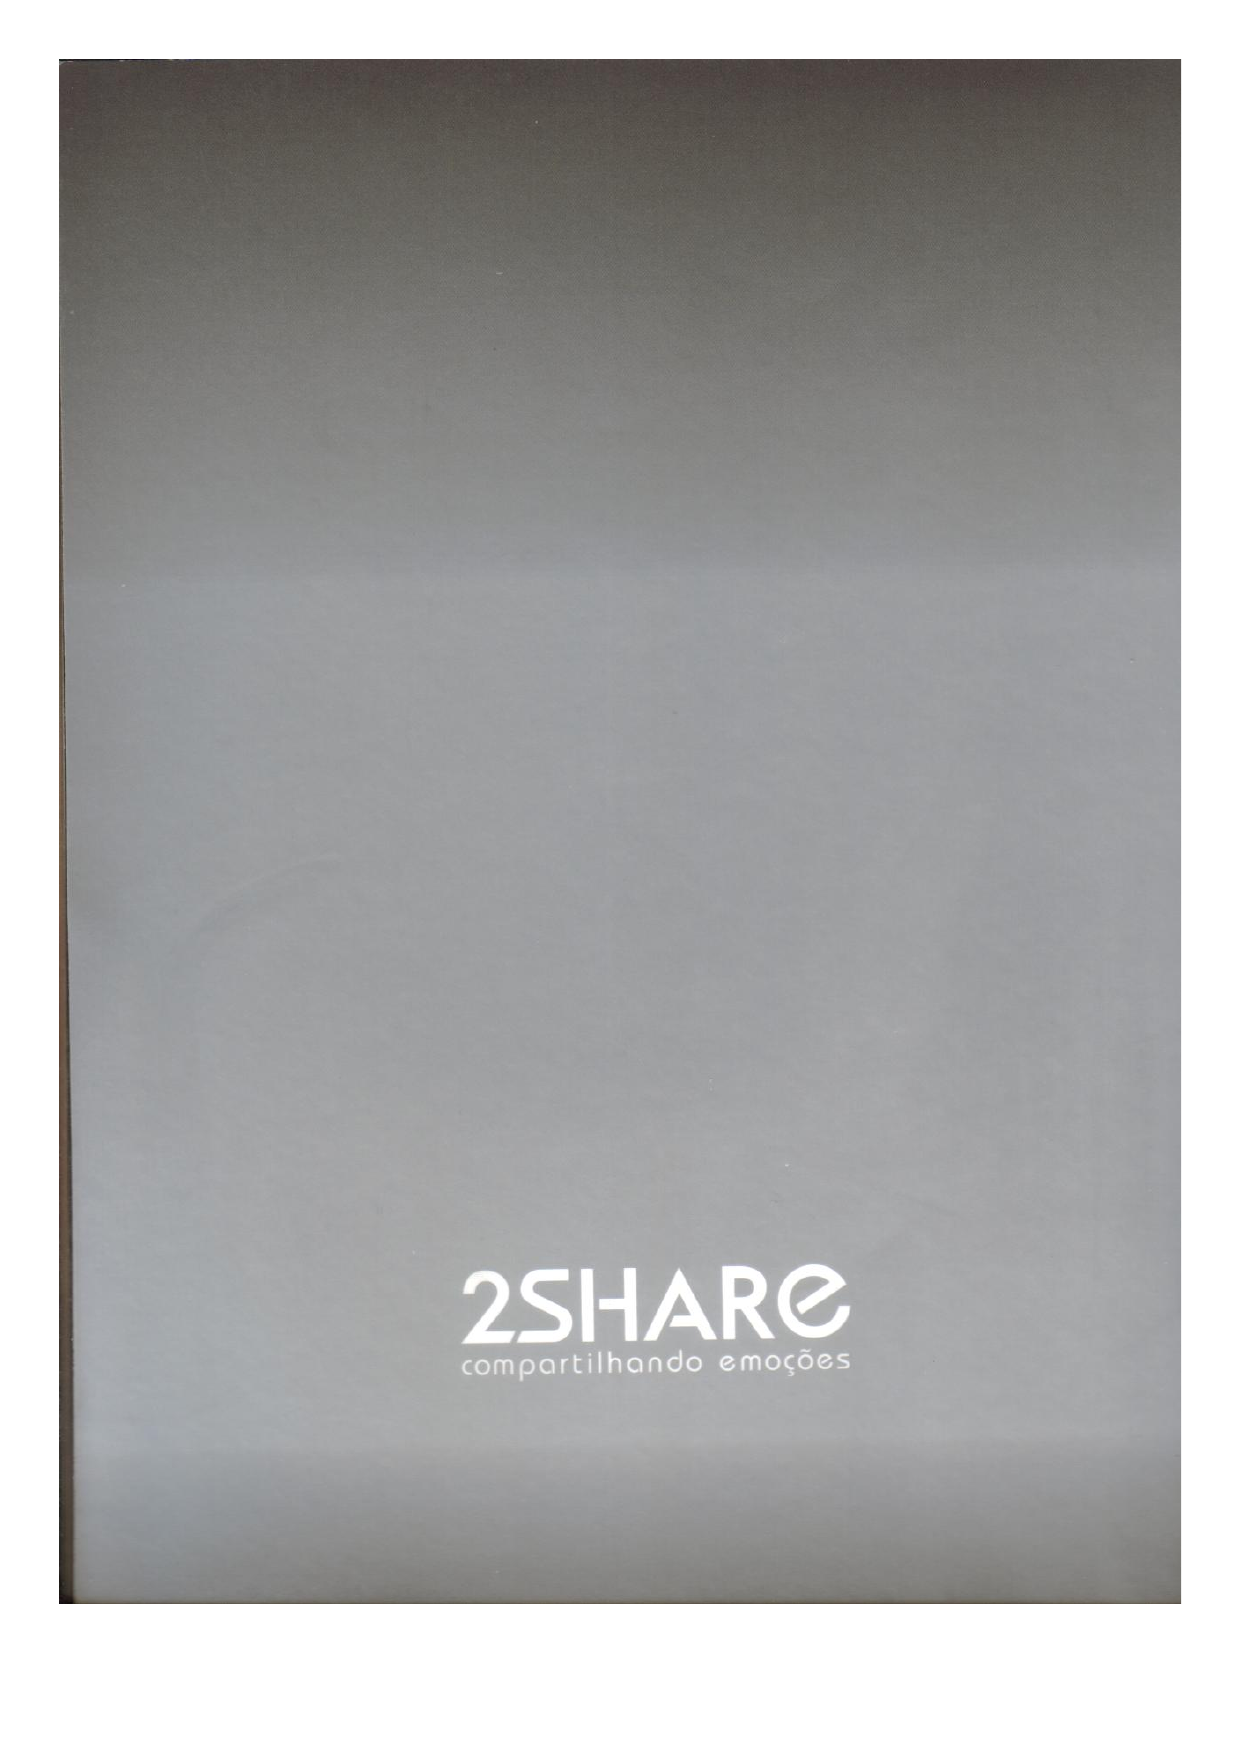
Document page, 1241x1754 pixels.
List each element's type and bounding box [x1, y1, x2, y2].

picture [59, 59, 1182, 1604]
